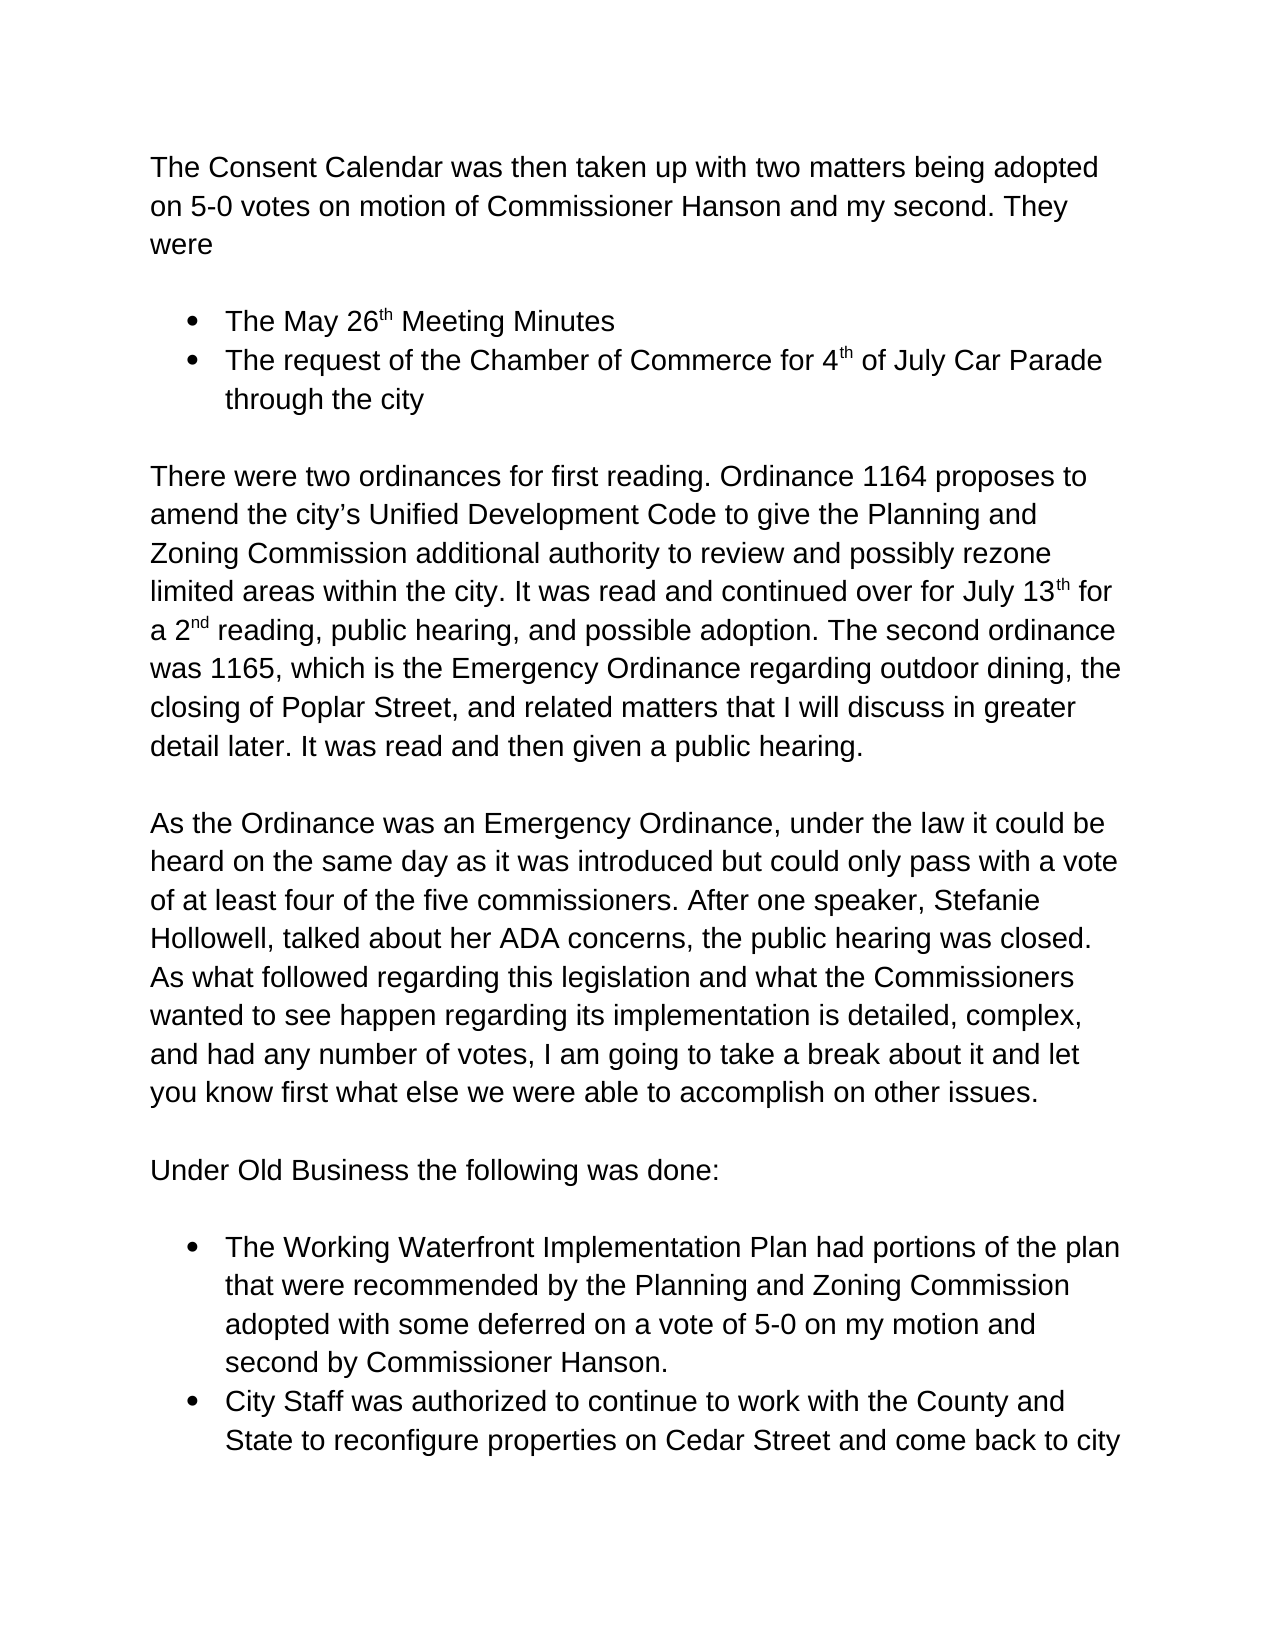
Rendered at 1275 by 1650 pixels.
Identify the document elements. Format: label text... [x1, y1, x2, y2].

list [187, 1384, 1125, 1456]
text There were two ordinances for first reading. Ordinance 1164 proposes to amend the city’s Unified Development Code to give the Planning and Zoning Commission additional authority to review and possibly rezone limited areas within the city. It was read and continued over for July 13th for a 2nd reading, public hearing, and possible adoption. The second ordinance was 1165, which is the Emergency Ordinance regarding outdoor dining, the closing of Poplar Street, and related matters that I will discuss in greater detail later. It was read and then given a public hearing. [150, 459, 1125, 762]
text The Consent Calendar was then taken up with two matters being adopted on 5-0 votes on motion of Commissioner Hanson and my second. They were [150, 150, 1125, 261]
list The request of the Chamber of Commerce for 4th of July Car Parade through the city [187, 343, 1125, 415]
list The May 26th Meeting Minutes [187, 304, 1125, 338]
list The Working Waterfront Implementation Plan had portions of the plan that were recommended by the Planning and Zoning Commission adopted with some deferred on a vote of 5-0 on my motion and second by Commissioner Hanson. [187, 1229, 1125, 1379]
text As the Ordinance was an Emergency Ordinance, under the law it could be heard on the same day as it was introduced but could only pass with a vote of at least four of the five commissioners. After one speaker, Stefanie Hollowell, talked about her ADA concerns, the public hearing was closed. As what followed regarding this legislation and what the Commissioners wanted to see happen regarding its implementation is detailed, complex, and had any number of votes, I am going to take a break about it and let you know first what else we were able to accomplish on other issues. [150, 806, 1125, 1109]
text Under Old Business the following was done: [150, 1152, 1125, 1186]
